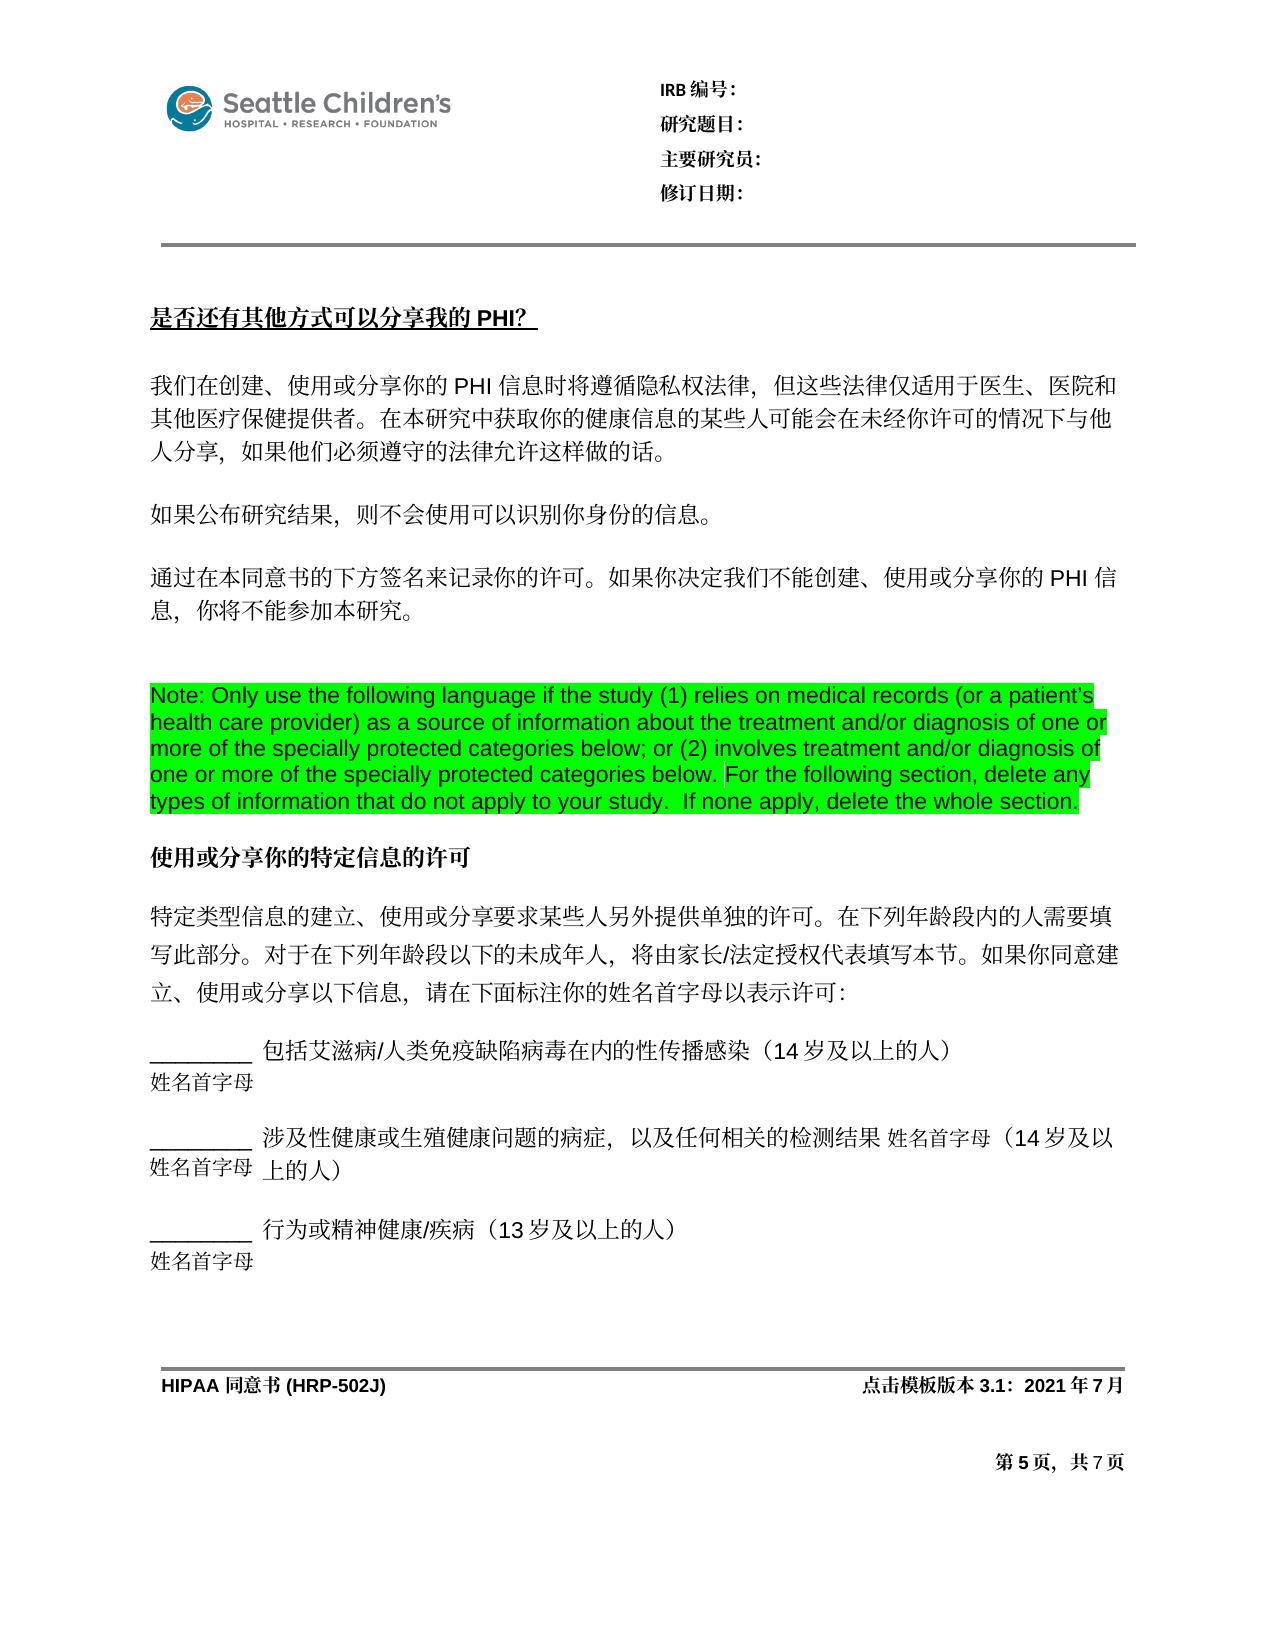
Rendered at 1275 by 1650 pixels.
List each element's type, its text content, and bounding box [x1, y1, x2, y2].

text ________ 包括艾滋病/人类免疫缺陷病毒在内的性传播感染（14岁及以上的人） [150, 1033, 1125, 1066]
text ________ 涉及性健康或生殖健康问题的病症，以及任何相关的检测结果 姓名首字母（14岁及以上的人） [150, 1120, 1125, 1186]
text ________ 行为或精神健康/疾病（13岁及以上的人） [150, 1212, 1125, 1245]
picture [147, 66, 470, 151]
text 通过在本同意书的下方签名来记录你的许可。如果你决定我们不能创建、使用或分享你的 PHI 信息，你将不能参加本研究。 [150, 560, 1125, 626]
text 使用或分享你的特定信息的许可 [150, 841, 1125, 873]
text 姓名首字母 [150, 1245, 1125, 1275]
text 我们在创建、使用或分享你的 PHI 信息时将遵循隐私权法律，但这些法律仅适用于医生、医院和其他医疗保健提供者。在本研究中获取你的健康信息的某些人可能会在未经你许可的情况下与他人分享，如果他们必须遵守的法律允许这样做的话。 [150, 368, 1125, 467]
text 特定类型信息的建立、使用或分享要求某些人另外提供单独的许可。在下列年龄段内的人需要填写此部分。对于在下列年龄段以下的未成年人，将由家长/法定授权代表填写本节。如果你同意建立、使用或分享以下信息，请在下面标注你的姓名首字母以表示许可： [150, 899, 1125, 1008]
text 姓名首字母 [150, 1066, 1125, 1096]
text 是否还有其他方式可以分享我的 PHI？ [150, 300, 1125, 333]
text Note: Only use the following language if the study (1) relies on medical records (or a patient’s health care provider) as a source of information about the treatment and/or diagnosis of one or more of the specially protected categories below; or (2) involves treatment and/or diagnosis of one or more of the specially protected categories below. For the following section, delete any types of information that do not apply to your study. If none apply, delete the whole section. [150, 682, 1125, 814]
text 如果公布研究结果，则不会使用可以识别你身份的信息。 [150, 497, 1125, 530]
